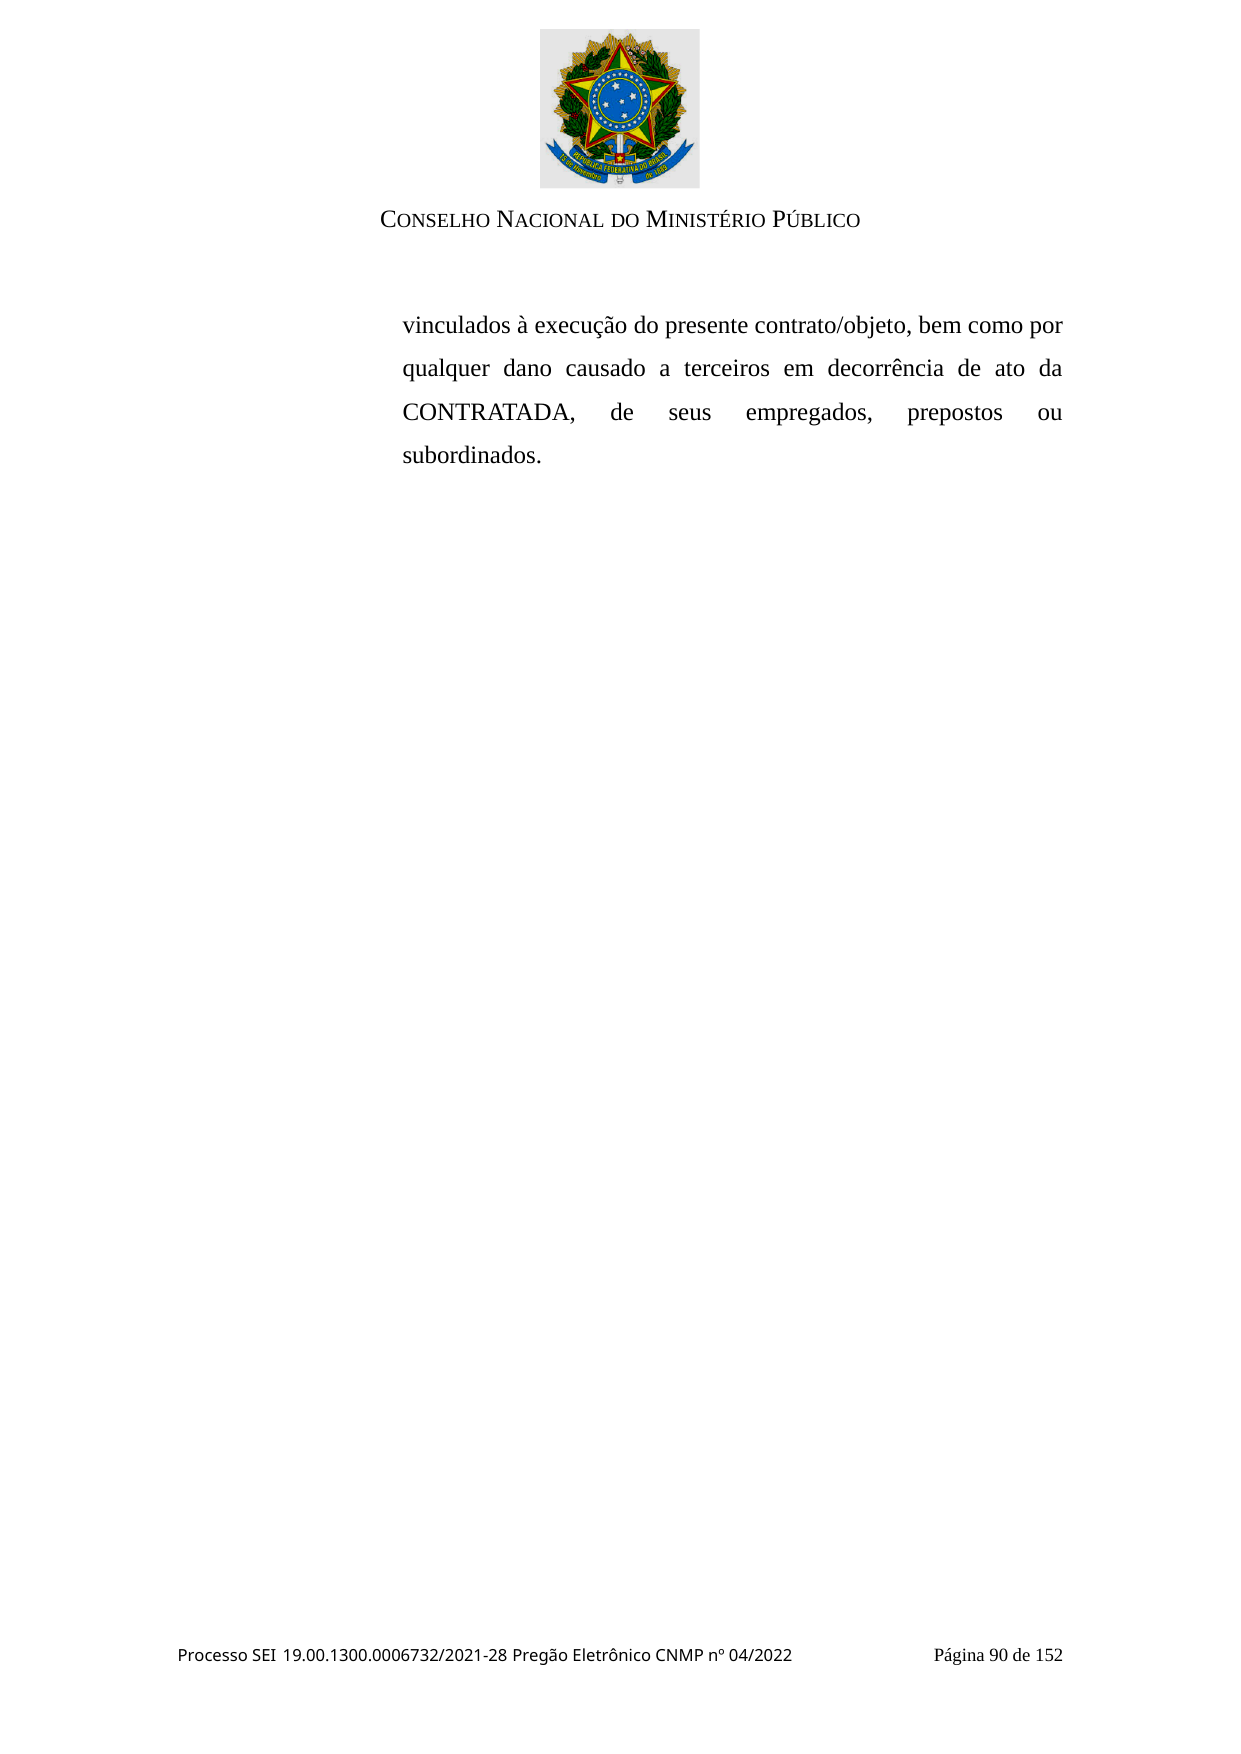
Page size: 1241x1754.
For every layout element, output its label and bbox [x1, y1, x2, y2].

list [365, 310, 1063, 468]
